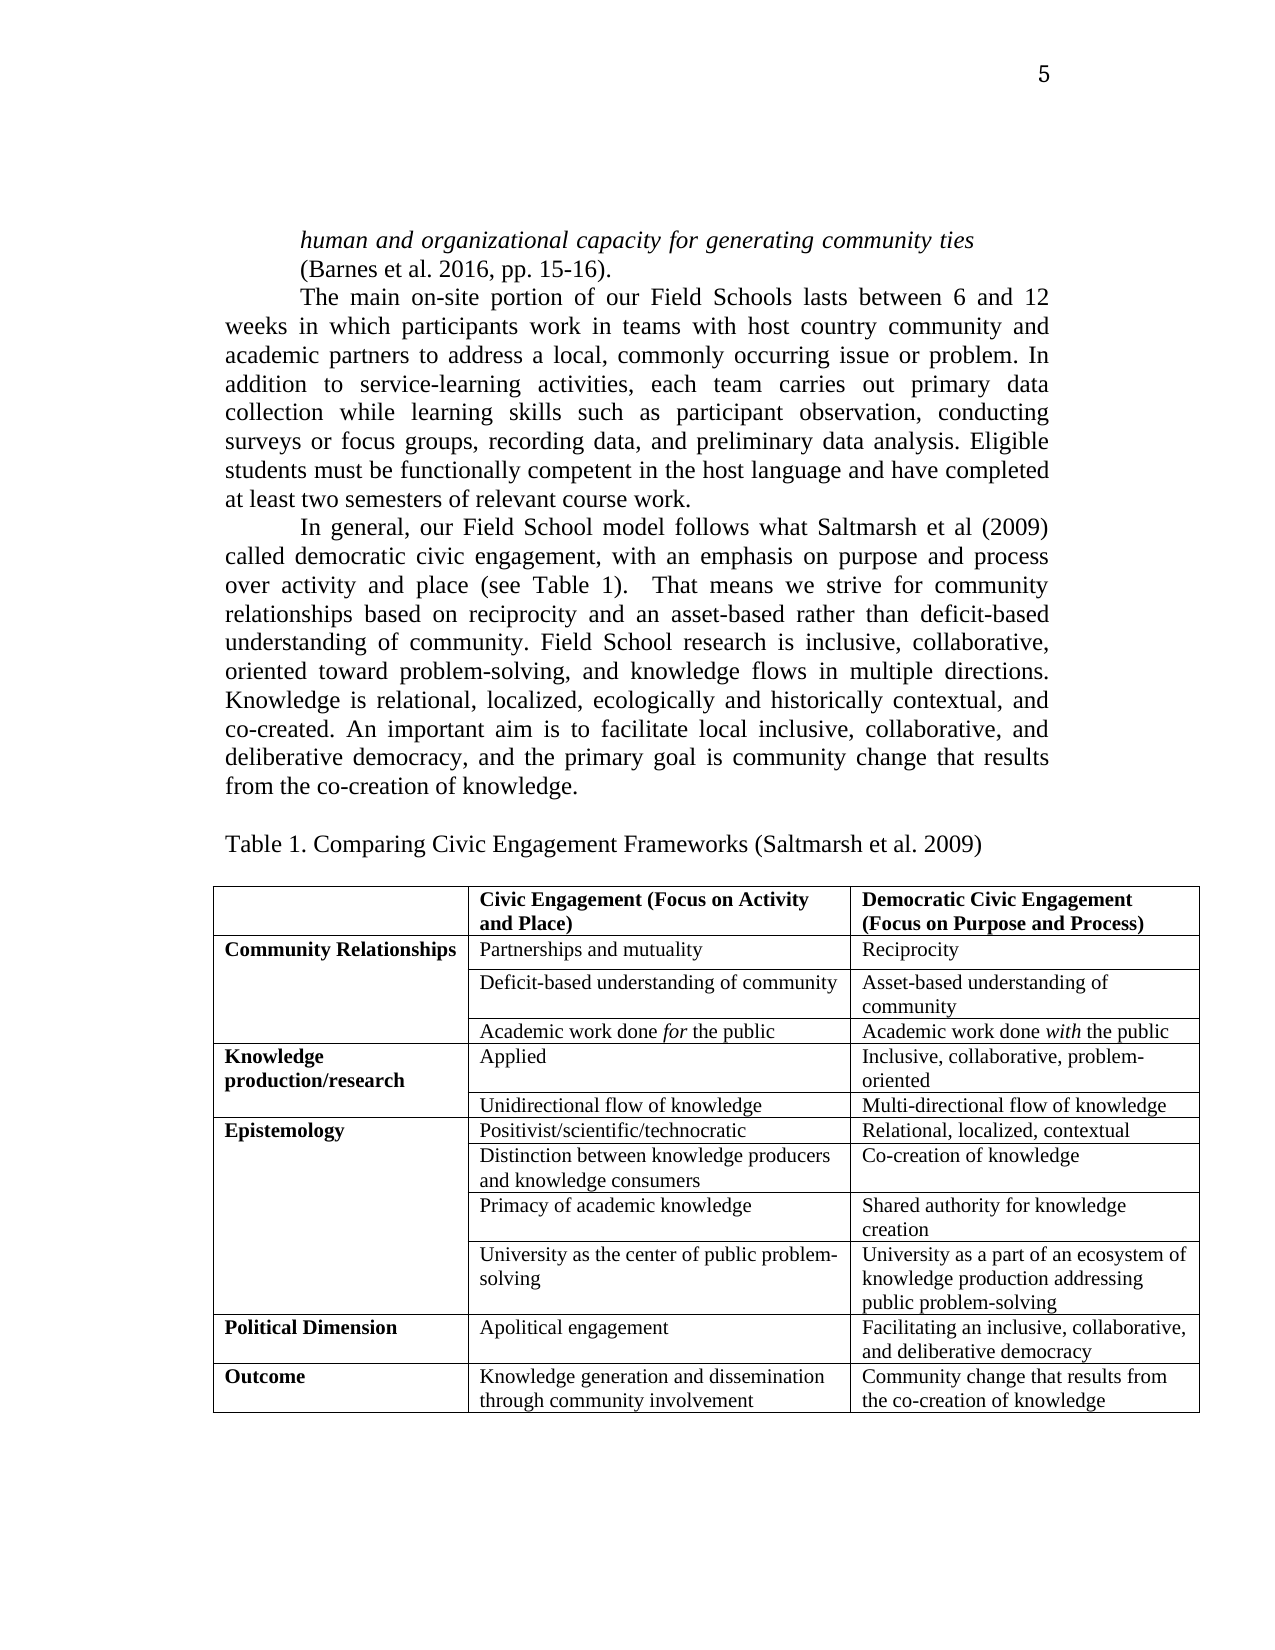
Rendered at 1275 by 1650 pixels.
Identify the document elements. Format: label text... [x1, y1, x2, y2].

table_header [214, 887, 468, 935]
table_cell Apolitical engagement [469, 1315, 850, 1363]
table_cell Facilitating an inclusive, collaborative, and deliberative democracy [851, 1315, 1199, 1363]
table_cell Academic work done for the public [469, 1019, 850, 1043]
text Table 1. Comparing Civic Engagement Frameworks (Saltmarsh et al. 2009) [225, 829, 1050, 857]
table_cell Academic work done with the public [851, 1019, 1199, 1043]
table_cell Knowledge generation and dissemination through community involvement [469, 1364, 850, 1412]
table_cell Political Dimension [214, 1315, 468, 1363]
table_cell Community Relationships [214, 936, 468, 1043]
table_cell Relational, localized, contextual [851, 1118, 1199, 1142]
table_cell Partnerships and mutuality [469, 936, 850, 969]
table_header Civic Engagement (Focus on Activity and Place) [469, 887, 850, 935]
table_cell Knowledge production/research [214, 1044, 468, 1117]
table_cell Inclusive, collaborative, problem-oriented [851, 1044, 1199, 1092]
table_cell Distinction between knowledge producers and knowledge consumers [469, 1144, 850, 1192]
table_cell Shared authority for knowledge creation [851, 1193, 1199, 1241]
table_cell Unidirectional flow of knowledge [469, 1093, 850, 1117]
table_cell Co-creation of knowledge [851, 1144, 1199, 1192]
table_cell Positivist/scientific/technocratic [469, 1118, 850, 1142]
table_cell Primacy of academic knowledge [469, 1193, 850, 1241]
table_cell Outcome [214, 1364, 468, 1412]
table_cell Community change that results from the co-creation of knowledge [851, 1364, 1199, 1412]
table_header Democratic Civic Engagement (Focus on Purpose and Process) [851, 887, 1199, 935]
table_cell Multi-directional flow of knowledge [851, 1093, 1199, 1117]
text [300, 225, 975, 282]
text The main on-site portion of our Field Schools lasts between 6 and 12 weeks in which participants work in teams with host country community and academic partners to address a local, commonly occurring issue or problem. In addition to service-learning activities, each team carries out primary data collection while learning skills such as participant observation, conducting surveys or focus groups, recording data, and preliminary data analysis. Eligible students must be functionally competent in the host language and have completed at least two semesters of relevant course work. [225, 282, 1050, 512]
text In general, our Field School model follows what Saltmarsh et al (2009) called democratic civic engagement, with an emphasis on purpose and process over activity and place (see Table 1). That means we strive for community relationships based on reciprocity and an asset-based rather than deficit-based understanding of community. Field School research is inclusive, collaborative, oriented toward problem-solving, and knowledge flows in multiple directions. Knowledge is relational, localized, ecologically and historically contextual, and co-created. An important aim is to facilitate local inclusive, collaborative, and deliberative democracy, and the primary goal is community change that results from the co-creation of knowledge. [225, 512, 1050, 800]
table_cell Reciprocity [851, 936, 1199, 969]
table_cell Asset-based understanding of community [851, 970, 1199, 1018]
table_cell University as a part of an ecosystem of knowledge production addressing public problem-solving [851, 1242, 1199, 1314]
table_cell Applied [469, 1044, 850, 1092]
table_cell Epistemology [214, 1118, 468, 1314]
table_cell Deficit-based understanding of community [469, 970, 850, 1018]
table_cell University as the center of public problem-solving [469, 1242, 850, 1314]
